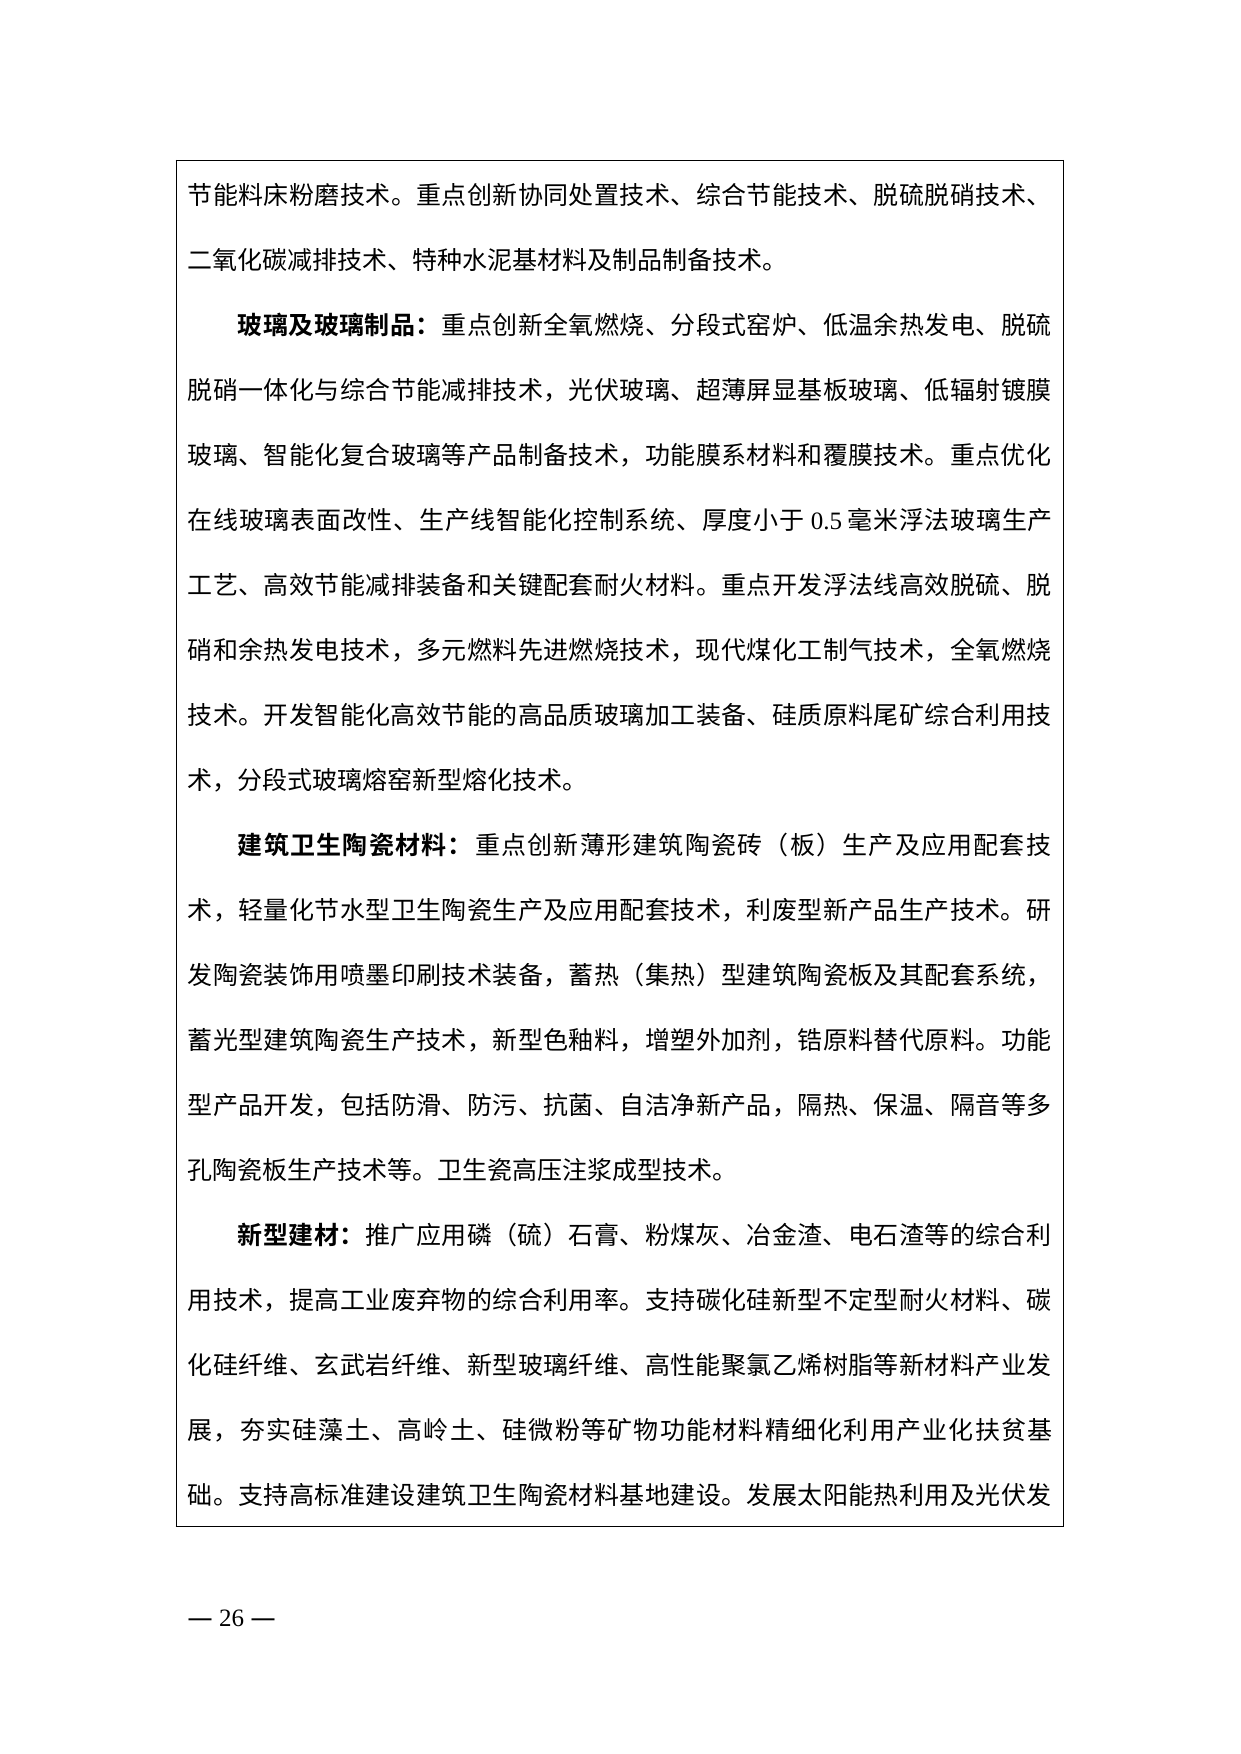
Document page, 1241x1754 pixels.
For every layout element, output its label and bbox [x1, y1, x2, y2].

table_cell [177, 161, 1063, 1526]
